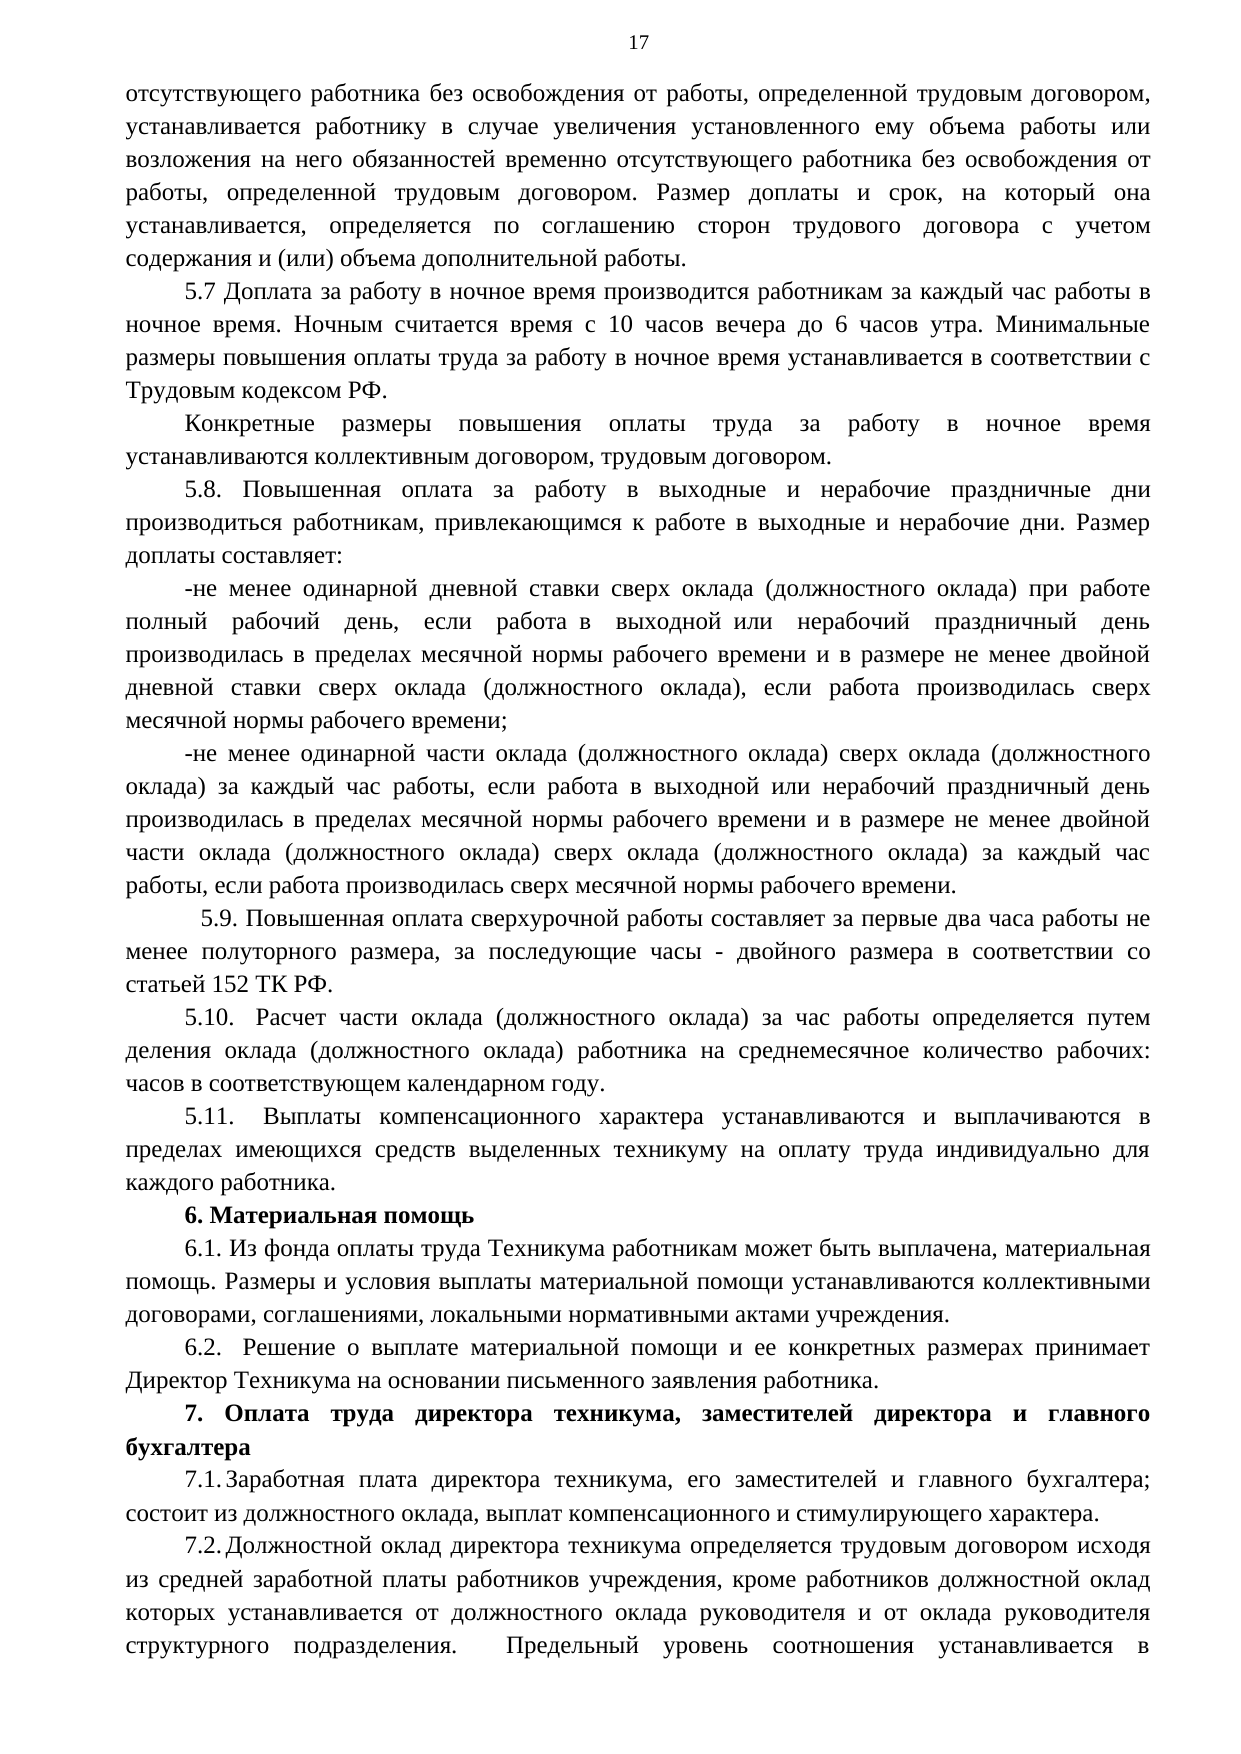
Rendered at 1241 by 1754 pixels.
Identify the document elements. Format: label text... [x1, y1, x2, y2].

text -не менее одинарной дневной ставки сверх оклада (должностного оклада) при работе полный рабочий день, если работа в выходной или нерабочий праздничный день производилась в пределах месячной нормы рабочего времени и в размере не менее двойной дневной ставки сверх оклада (должностного оклада), если работа производилась сверх месячной нормы рабочего времени; [125, 573, 1151, 734]
text -не менее одинарной части оклада (должностного оклада) сверх оклада (должностного оклада) за каждый час работы, если работа в выходной или нерабочий праздничный день производилась в пределах месячной нормы рабочего времени и в размере не менее двойной части оклада (должностного оклада) сверх оклада (должностного оклада) за каждый час работы, если работа производилась сверх месячной нормы рабочего времени. [125, 738, 1151, 899]
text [125, 78, 1151, 272]
text 5.8. Повышенная оплата за работу в выходные и нерабочие праздничные дни производиться работникам, привлекающимся к работе в выходные и нерабочие дни. Размер доплаты составляет: [125, 474, 1151, 569]
text 6.1. Из фонда оплаты труда Техникума работникам может быть выплачена, материальная помощь. Размеры и условия выплаты материальной помощи устанавливаются коллективными договорами, соглашениями, локальными нормативными актами учреждения. [125, 1233, 1151, 1328]
list Заработная плата директора техникума, его заместителей и главного бухгалтера; состоит из должностного оклада, выплат компенсационного и стимулирующего характера. [125, 1464, 1151, 1526]
list Расчет части оклада (должностного оклада) за час работы определяется путем деления оклада (должностного оклада) работника на среднемесячное количество рабочих: часов в соответствующем календарном году. [125, 1002, 1151, 1097]
text 6. Материальная помощь [125, 1200, 1151, 1229]
text 5.9. Повышенная оплата сверхурочной работы составляет за первые два часа работы не менее полуторного размера, за последующие часы - двойного размера в соответствии со статьей 152 ТК РФ. [125, 903, 1151, 998]
text 6.2. Решение о выплате материальной помощи и ее конкретных размерах принимает Директор Техникума на основании письменного заявления работника. [125, 1332, 1151, 1394]
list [125, 1531, 1151, 1658]
text 7. Оплата труда директора техникума, заместителей директора и главного бухгалтера [125, 1398, 1151, 1460]
text 5.7 Доплата за работу в ночное время производится работникам за каждый час работы в ночное время. Ночным считается время с 10 часов вечера до 6 часов утра. Минимальные размеры повышения оплаты труда за работу в ночное время устанавливается в соответствии с Трудовым кодексом РФ. [125, 276, 1151, 404]
text Конкретные размеры повышения оплаты труда за работу в ночное время устанавливаются коллективным договором, трудовым договором. [125, 408, 1151, 470]
text 5.11. Выплаты компенсационного характера устанавливаются и выплачиваются в пределах имеющихся средств выделенных техникуму на оплату труда индивидуально для каждого работника. [125, 1101, 1151, 1196]
